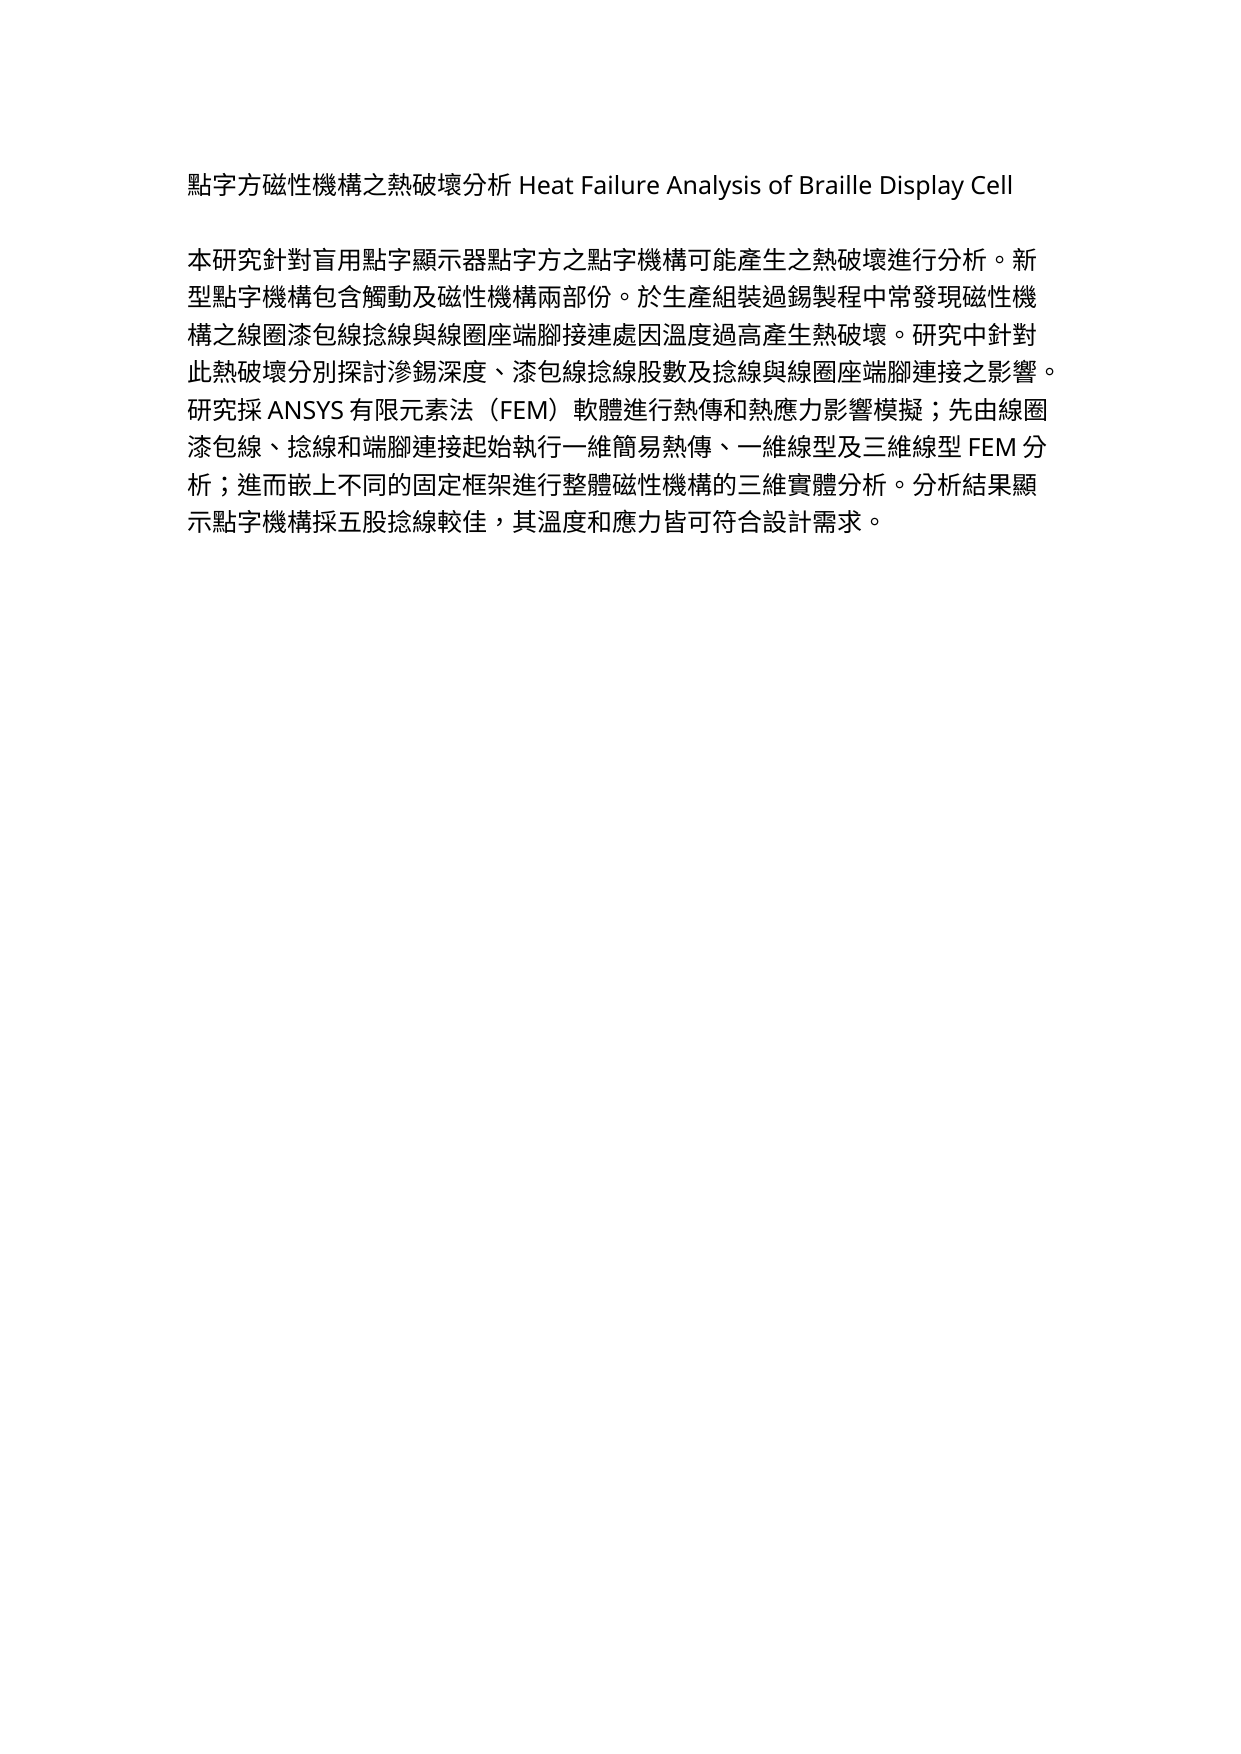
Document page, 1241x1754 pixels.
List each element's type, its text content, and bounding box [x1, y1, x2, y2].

text 點字方磁性機構之熱破壞分析 Heat Failure Analysis of Braille Display Cell [187, 164, 1053, 202]
text 本研究針對盲用點字顯示器點字方之點字機構可能產生之熱破壞進行分析。新型點字機構包含觸動及磁性機構兩部份。於生產組裝過錫製程中常發現磁性機構之線圈漆包線捻線與線圈座端腳接連處因溫度過高產生熱破壞。研究中針對此熱破壞分別探討滲錫深度、漆包線捻線股數及捻線與線圈座端腳連接之影響。研究採ANSYS有限元素法（FEM）軟體進行熱傳和熱應力影響模擬；先由線圈漆包線、捻線和端腳連接起始執行一維簡易熱傳、一維線型及三維線型FEM分析；進而嵌上不同的固定框架進行整體磁性機構的三維實體分析。分析結果顯示點字機構採五股捻線較佳，其溫度和應力皆可符合設計需求。 [187, 239, 1053, 539]
